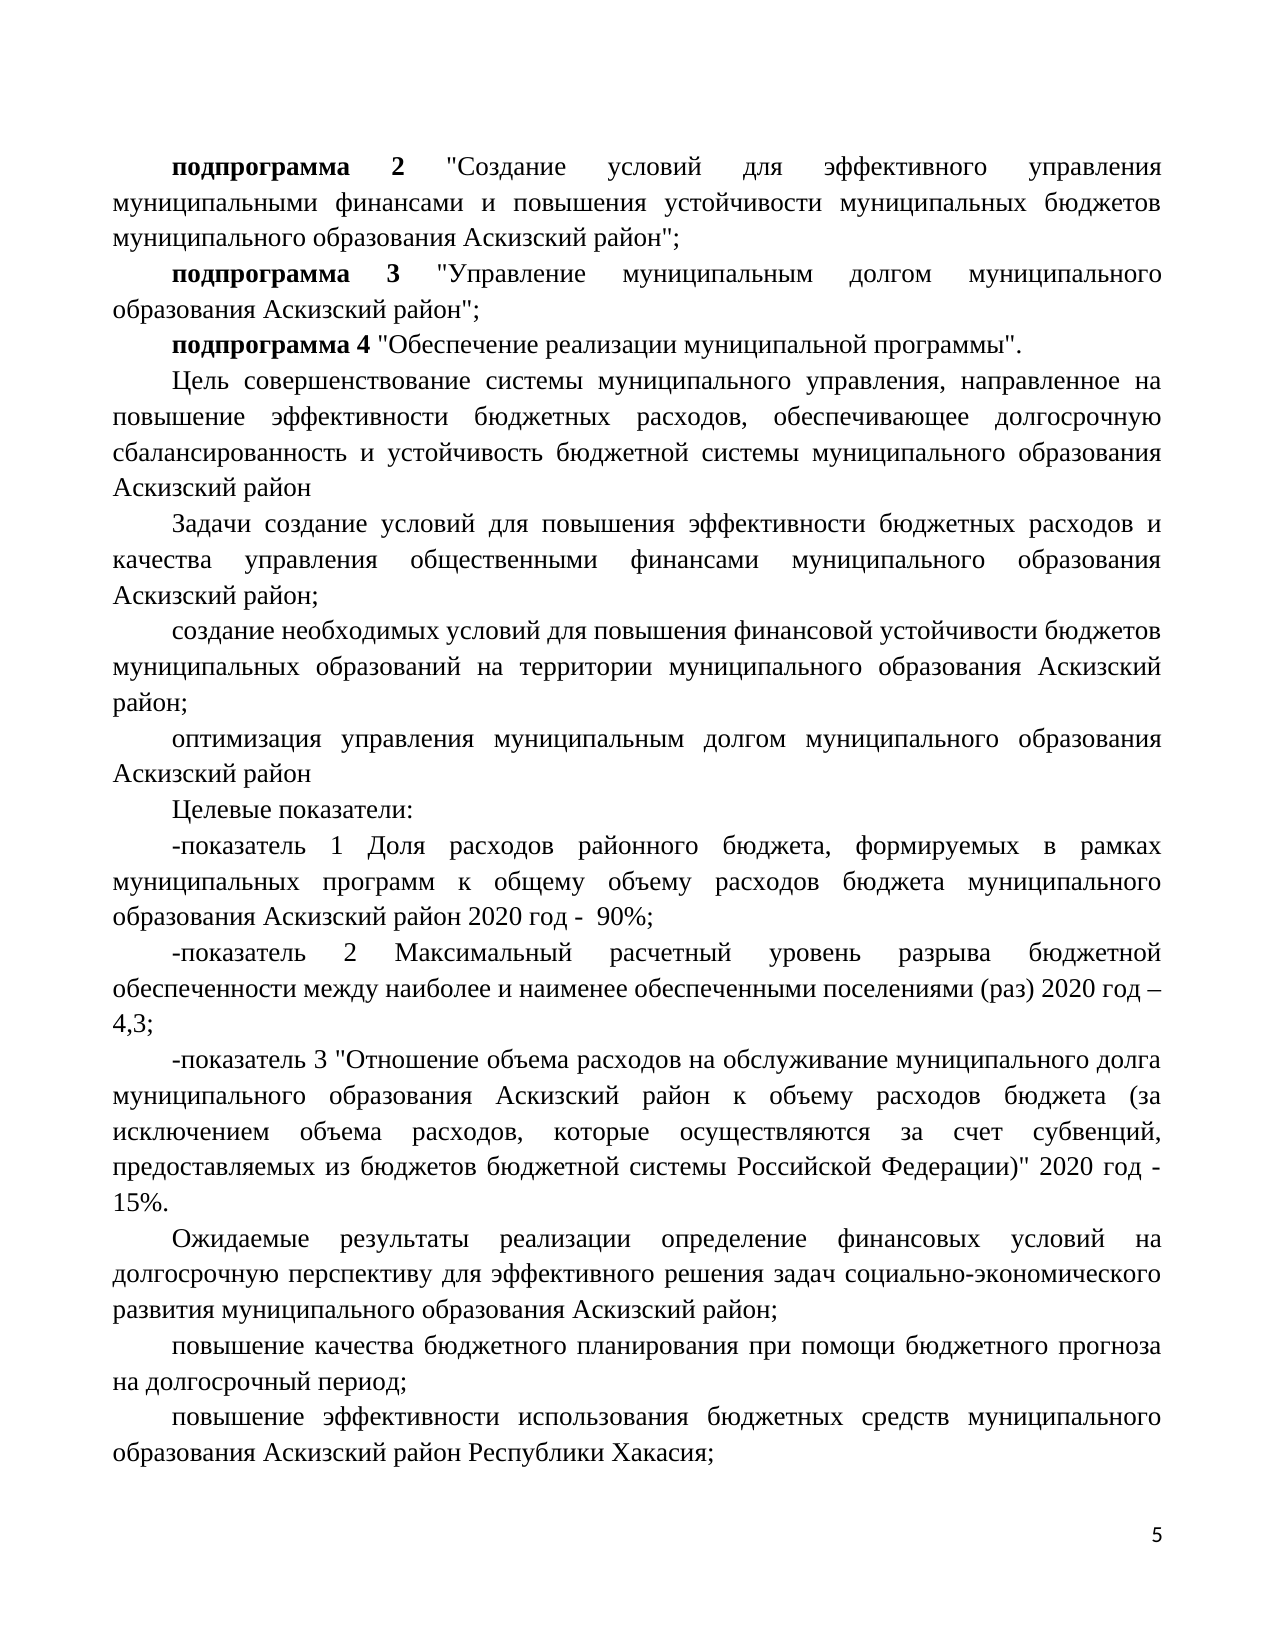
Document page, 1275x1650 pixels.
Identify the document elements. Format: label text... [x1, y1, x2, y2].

text -показатель 3 "Отношение объема расходов на обслуживание муниципального долга муниципального образования Аскизский район к объему расходов бюджета (за исключением объема расходов, которые осуществляются за счет субвенций, предоставляемых из бюджетов бюджетной системы Российской Федерации)" 2020 год - 15%. [112, 1043, 1162, 1217]
text создание необходимых условий для повышения финансовой устойчивости бюджетов муниципальных образований на территории муниципального образования Аскизский район; [112, 614, 1162, 717]
text -показатель 1 Доля расходов районного бюджета, формируемых в рамках муниципальных программ к общему объему расходов бюджета муниципального образования Аскизский район 2020 год - 90%; [112, 829, 1162, 931]
text повышение качества бюджетного планирования при помощи бюджетного прогноза на долгосрочный период; [112, 1329, 1162, 1396]
text оптимизация управления муниципальным долгом муниципального образования Аскизский район [112, 722, 1162, 788]
text Задачи создание условий для повышения эффективности бюджетных расходов и качества управления общественными финансами муниципального образования Аскизский район; [112, 507, 1162, 610]
text -показатель 2 Максимальный расчетный уровень разрыва бюджетной обеспеченности между наиболее и наименее обеспеченными поселениями (раз) 2020 год – 4,3; [112, 936, 1162, 1039]
text повышение эффективности использования бюджетных средств муниципального образования Аскизский район Республики Хакасия; [112, 1401, 1162, 1467]
text Ожидаемые результаты реализации определение финансовых условий на долгосрочную перспективу для эффективного решения задач социально-экономического развития муниципального образования Аскизский район; [112, 1222, 1162, 1324]
text подпрограмма 2 "Создание условий для эффективного управления муниципальными финансами и повышения устойчивости муниципальных бюджетов муниципального образования Аскизский район"; [112, 150, 1162, 253]
text Целевые показатели: [112, 793, 1162, 824]
text подпрограмма 3 "Управление муниципальным долгом муниципального образования Аскизский район"; [112, 257, 1162, 324]
text подпрограмма 4 "Обеспечение реализации муниципальной программы". [112, 329, 1162, 360]
text Цель совершенствование системы муниципального управления, направленное на повышение эффективности бюджетных расходов, обеспечивающее долгосрочную сбалансированность и устойчивость бюджетной системы муниципального образования Аскизский район [112, 364, 1162, 503]
